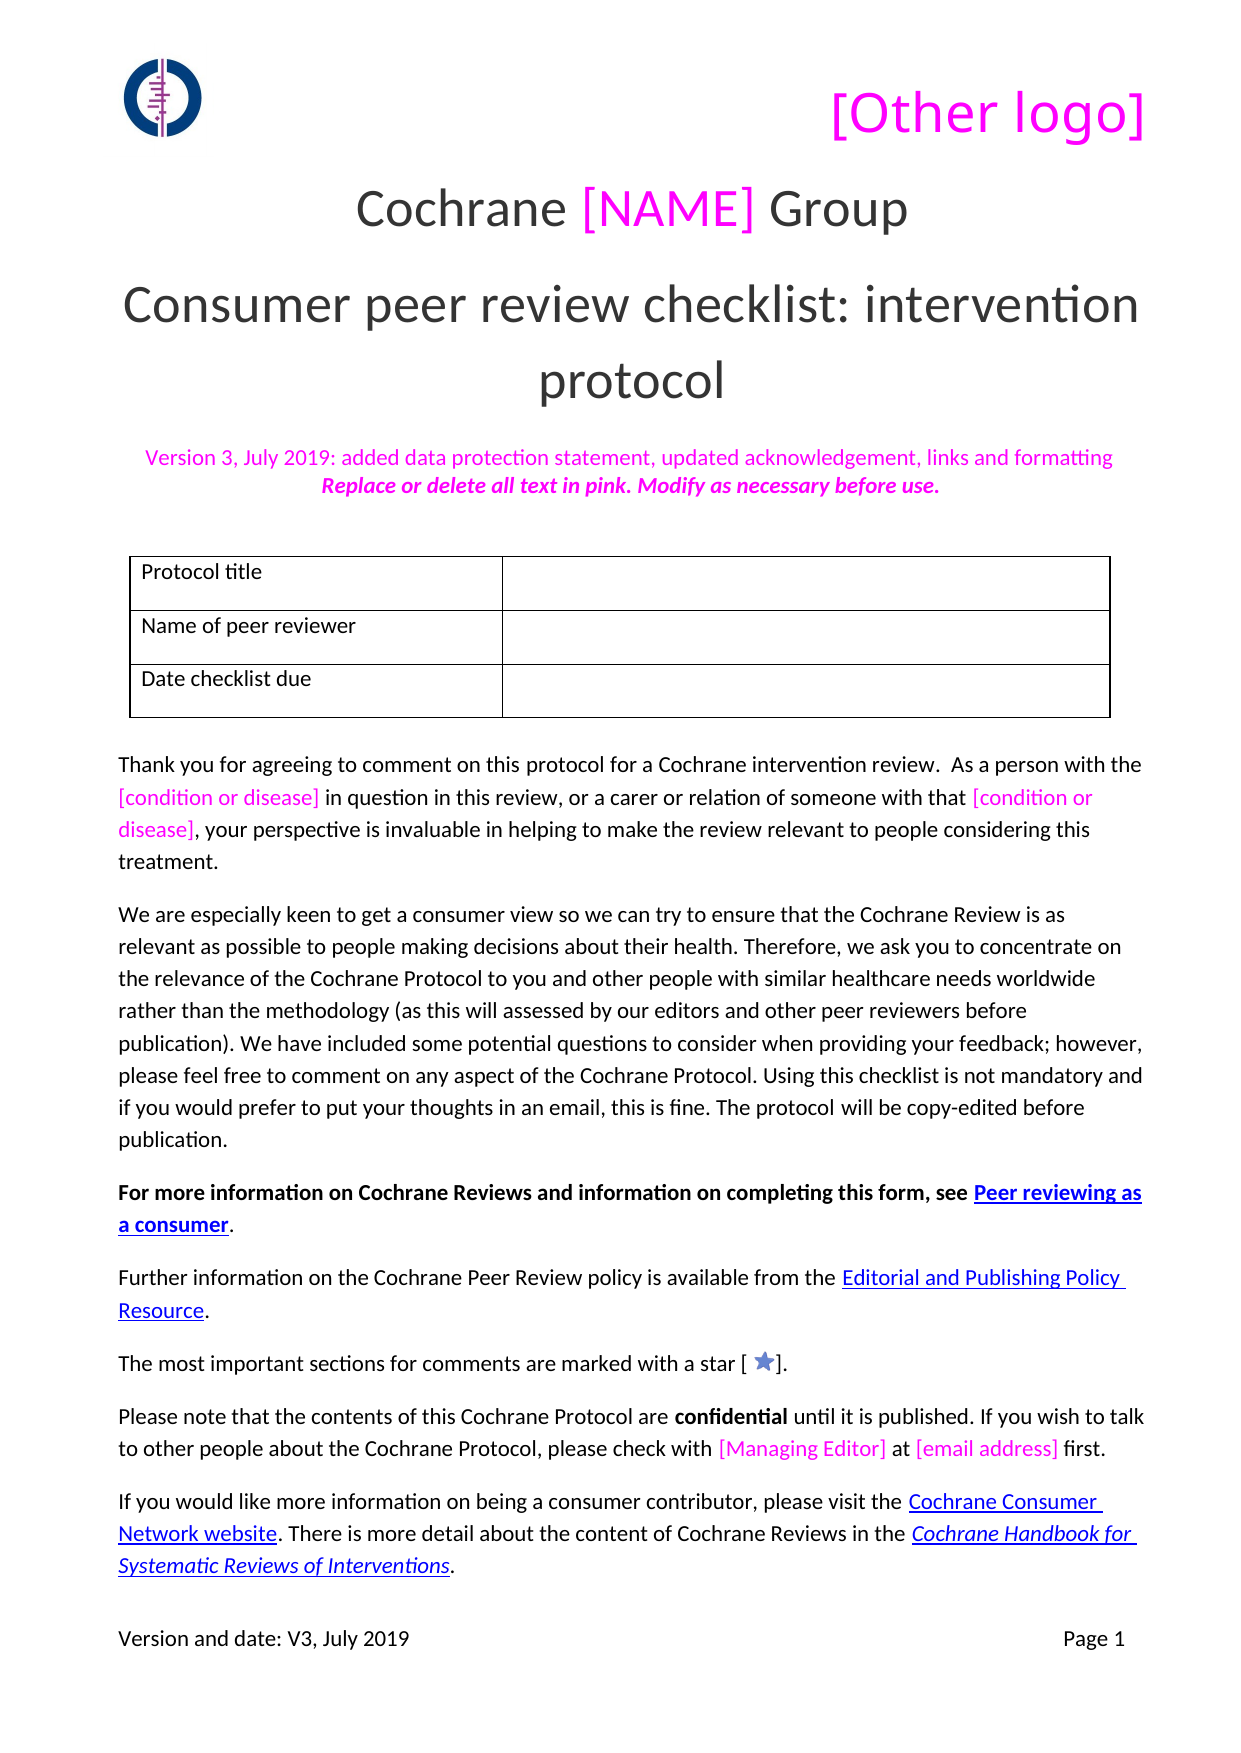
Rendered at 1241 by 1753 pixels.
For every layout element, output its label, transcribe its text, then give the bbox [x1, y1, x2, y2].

text The most important sections for comments are marked with a star [ ]. [118, 1349, 1146, 1377]
table_cell [503, 665, 1109, 717]
text Consumer peer review checklist: intervention protocol [118, 270, 1146, 412]
text Further information on the Cochrane Peer Review policy is available from the Editorial and Publishing Policy Resource. [118, 1263, 1146, 1324]
table_cell Name of peer reviewer [131, 611, 502, 663]
text Version 3, July 2019: added data protection statement, updated acknowledgement, links and formatting Replace or delete all text in pink. Modify as necessary before use. [118, 443, 1146, 499]
text If you would like more information on being a consumer contributor, please visit the Cochrane Consumer Network website. There is more detail about the content of Cochrane Reviews in the Cochrane Handbook for Systematic Reviews of Interventions. [118, 1487, 1146, 1579]
table_header [503, 557, 1109, 610]
text We are especially keen to get a consumer view so we can try to ensure that the Cochrane Review is as relevant as possible to people making decisions about their health. Therefore, we ask you to concentrate on the relevance of the Cochrane Protocol to you and other people with similar healthcare needs worldwide rather than the methodology (as this will assessed by our editors and other peer reviewers before publication). We have included some potential questions to consider when providing your feedback; however, please feel free to comment on any aspect of the Cochrane Protocol. Using this checklist is not mandatory and if you would prefer to put your thoughts in an email, this is fine. The protocol will be copy-edited before publication. [118, 900, 1146, 1153]
text Please note that the contents of this Cochrane Protocol are confidential until it is published. If you wish to talk to other people about the Cochrane Protocol, please check with [Managing Editor] at [email address] first. [118, 1402, 1146, 1462]
table_cell [503, 611, 1109, 663]
table_cell Date checklist due [131, 665, 502, 717]
picture [753, 1351, 775, 1371]
text Thank you for agreeing to comment on this protocol for a Cochrane intervention review. As a person with the [condition or disease] in question in this review, or a carer or relation of someone with that [condition or disease], your perspective is invaluable in helping to make the review relevant to people considering this treatment. [118, 718, 1146, 875]
table_header Protocol title [131, 557, 502, 610]
picture [102, 43, 214, 157]
text For more information on Cochrane Reviews and information on completing this form, see Peer reviewing as a consumer. [118, 1178, 1146, 1238]
text Cochrane [NAME] Group [118, 173, 1146, 239]
